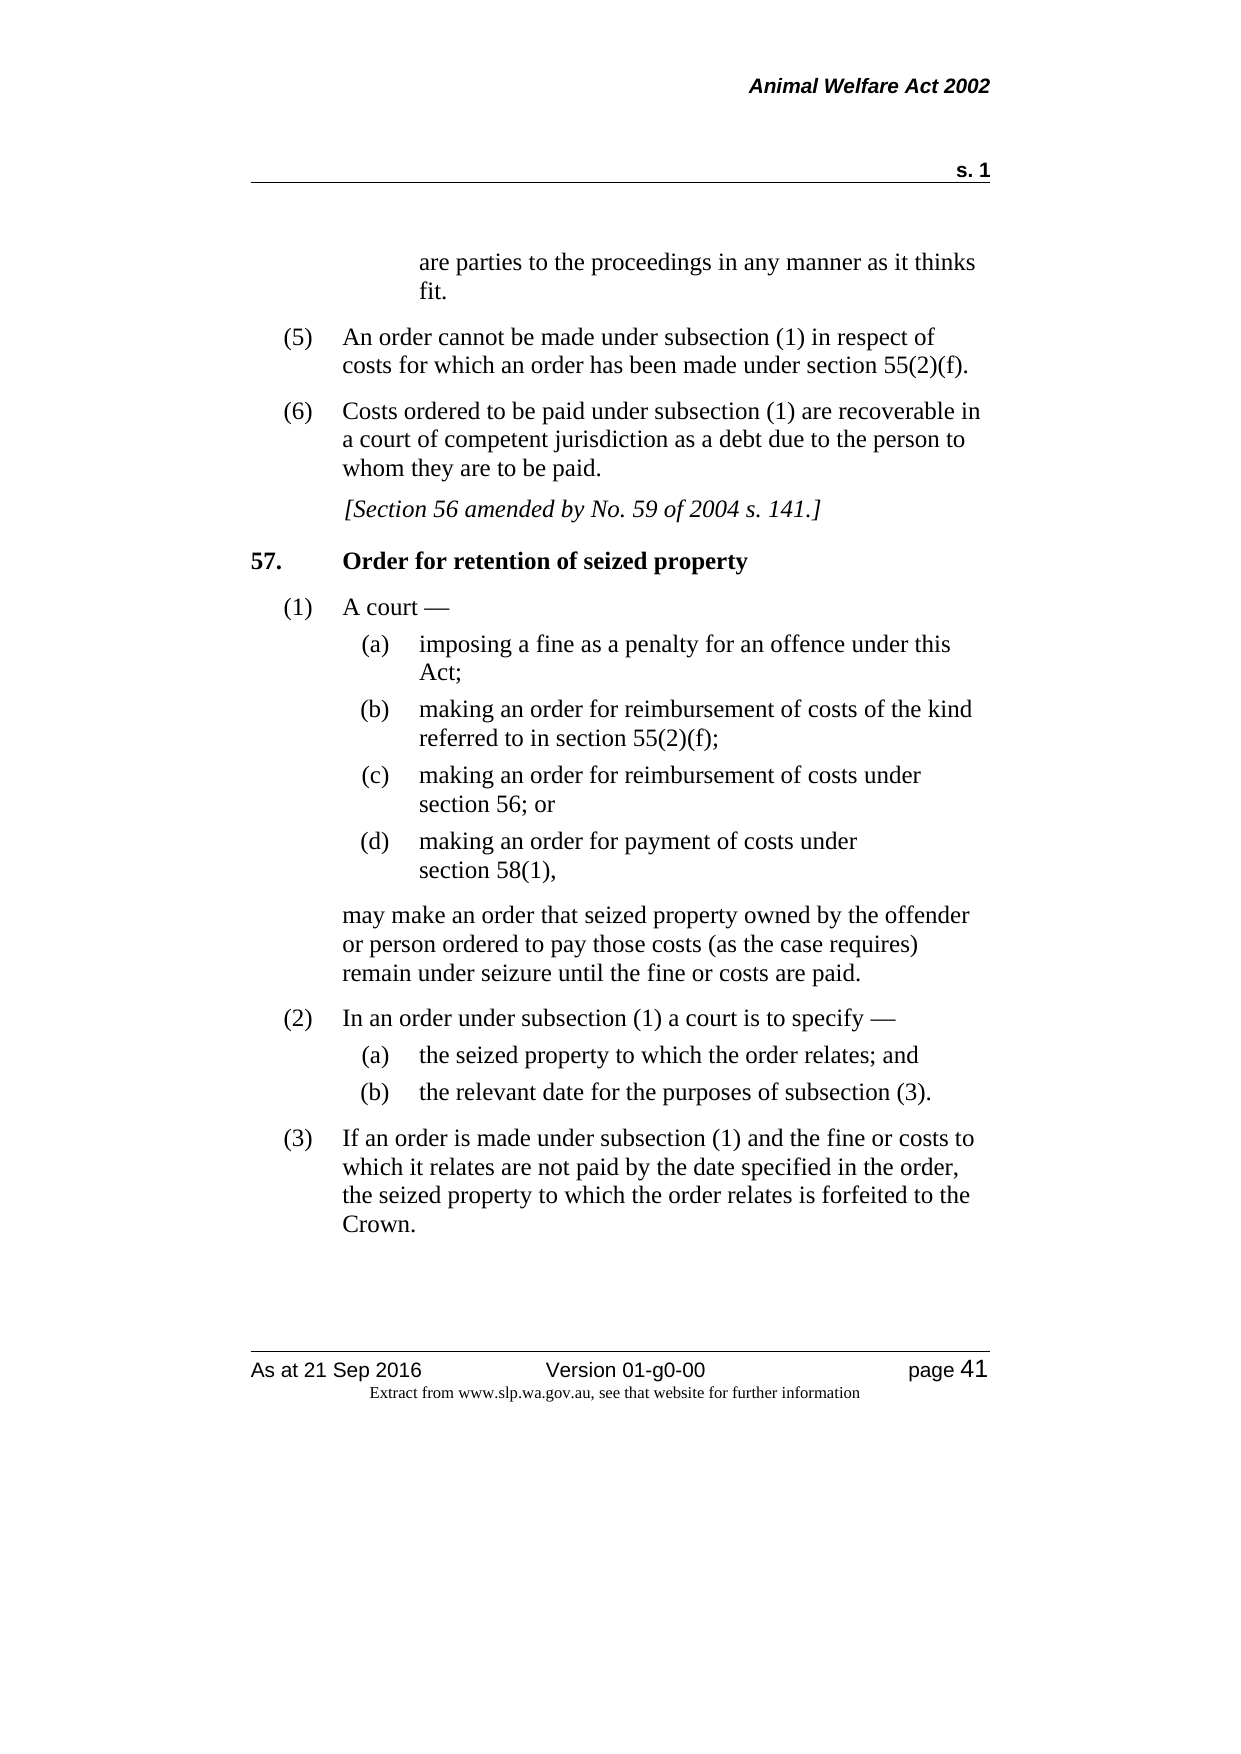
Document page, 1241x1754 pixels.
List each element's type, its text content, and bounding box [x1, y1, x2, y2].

text (d) making an order for payment of costs under section 58(1), [251, 826, 990, 884]
text (3) If an order is made under subsection (1) and the fine or costs to which it relates are not paid by the date specified in the order, the seized property to which the order relates is forfeited to the Crown. [251, 1123, 990, 1238]
text [Section 56 amended by No. 59 of 2004 s. 141.] [251, 494, 990, 523]
text (2) In an order under subsection (1) a court is to specify — [251, 1003, 990, 1032]
text (5) An order cannot be made under subsection (1) in respect of costs for which an order has been made under section 55(2)(f). [251, 322, 990, 379]
text (1) A court — [251, 592, 990, 620]
text (b) the relevant date for the purposes of subsection (3). [251, 1077, 990, 1106]
text (c) making an order for reimbursement of costs under section 56; or [251, 760, 990, 818]
subtitle 57. Order for retention of seized property [251, 546, 990, 575]
text may make an order that seized property owned by the offender or person ordered to pay those costs (as the case requires) remain under seizure until the fine or costs are paid. [251, 900, 990, 987]
text (6) Costs ordered to be paid under subsection (1) are recoverable in a court of competent jurisdiction as a debt due to the person to whom they are to be paid. [251, 396, 990, 482]
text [251, 247, 990, 305]
text (a) the seized property to which the order relates; and [251, 1040, 990, 1069]
text (a) imposing a fine as a penalty for an offence under this Act; [251, 629, 990, 686]
text (b) making an order for reimbursement of costs of the kind referred to in section 55(2)(f); [251, 694, 990, 752]
